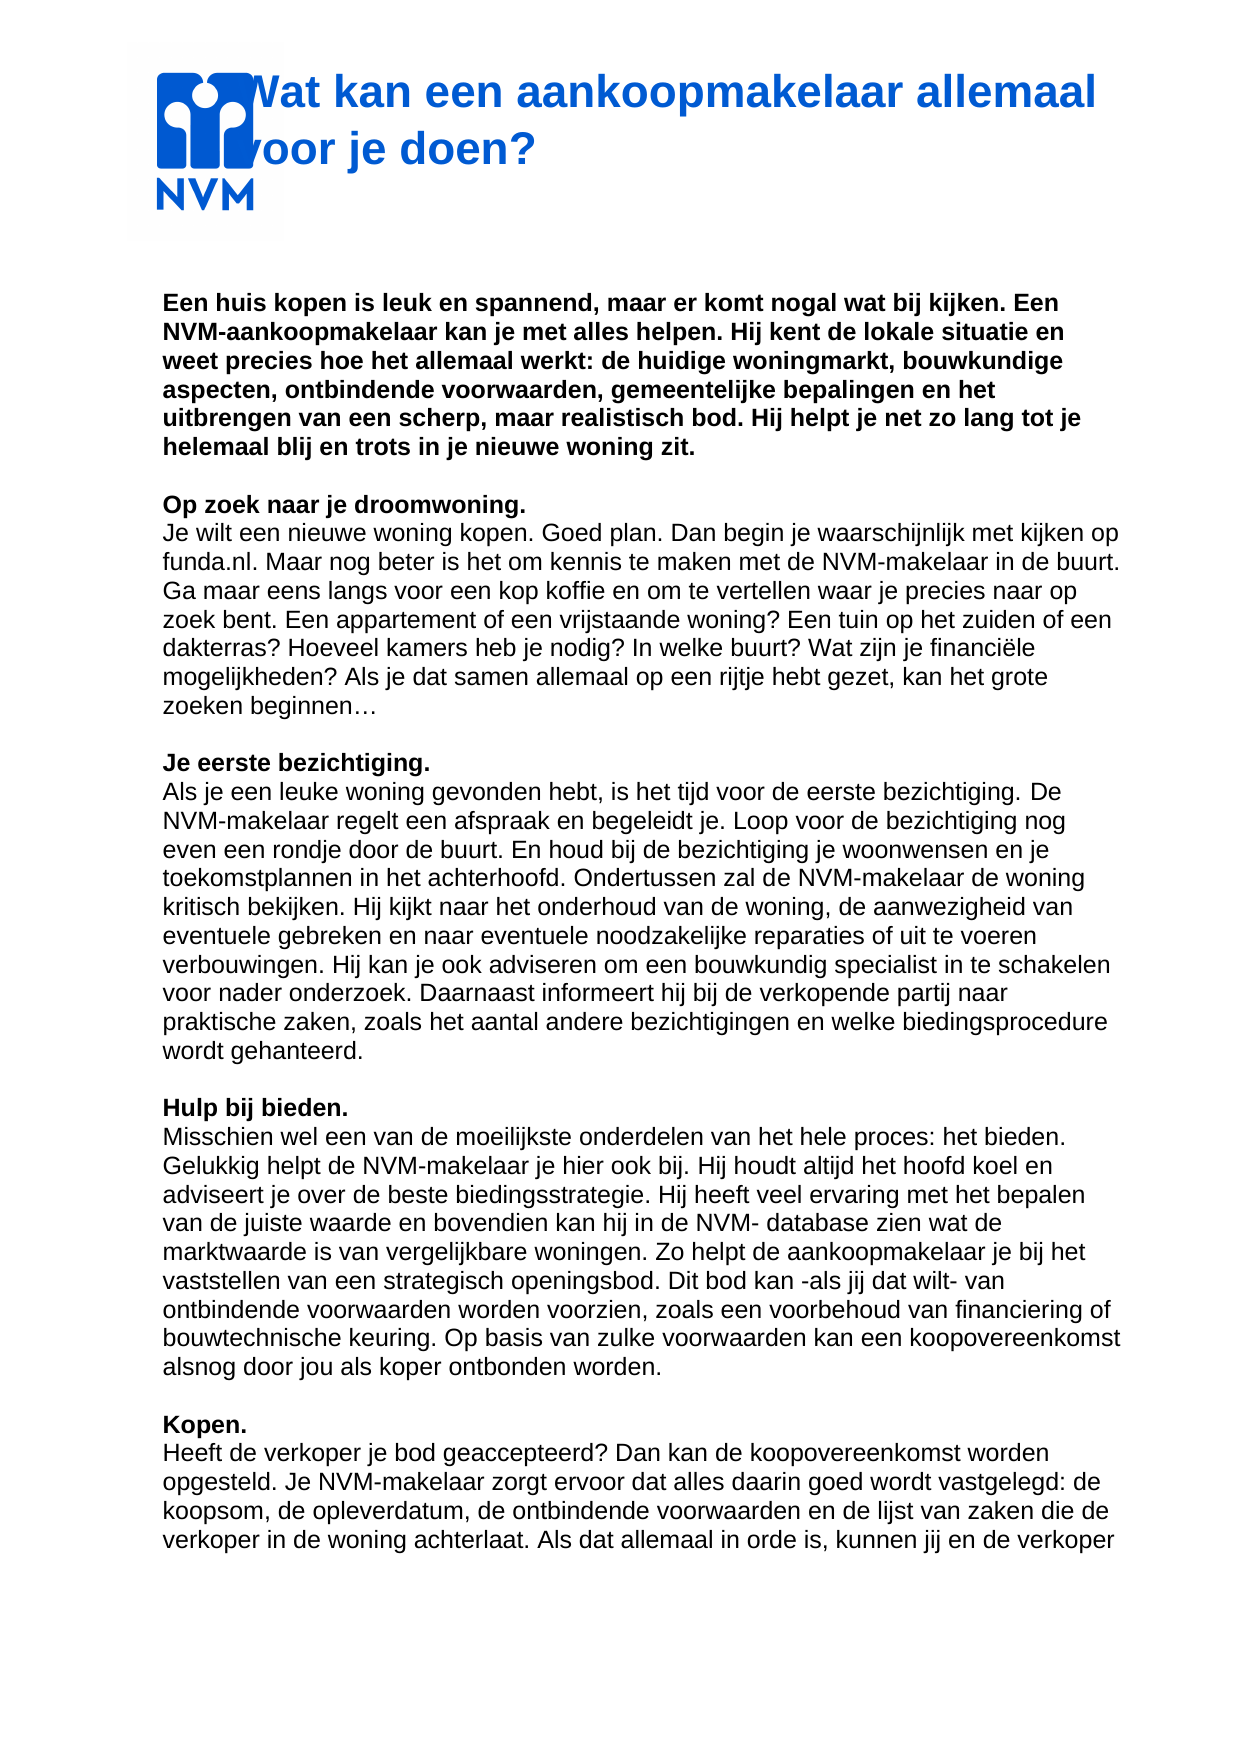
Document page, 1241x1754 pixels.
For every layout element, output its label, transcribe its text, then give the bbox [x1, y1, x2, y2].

text Op zoek naar je droomwoning. [162, 489, 1122, 518]
text Kopen. [162, 1409, 1122, 1438]
text Een huis kopen is leuk en spannend, maar er komt nogal wat bij kijken. Een NVM-aankoopmakelaar kan je met alles helpen. Hij kent de lokale situatie en weet precies hoe het allemaal werkt: de huidige woningmarkt, bouwkundige aspecten, ontbindende voorwaarden, gemeentelijke bepalingen en het uitbrengen van een scherp, maar realistisch bod. Hij helpt je net zo lang tot je helemaal blij en trots in je nieuwe woning zit. [162, 288, 1122, 461]
picture [126, 42, 284, 241]
text Je eerste bezichtiging. [162, 748, 1122, 777]
text Als je een leuke woning gevonden hebt, is het tijd voor de eerste bezichtiging. De NVM-makelaar regelt een afspraak en begeleidt je. Loop voor de bezichtiging nog even een rondje door de buurt. En houd bij de bezichtiging je woonwensen en je toekomstplannen in het achterhoofd. Ondertussen zal de NVM-makelaar de woning kritisch bekijken. Hij kijkt naar het onderhoud van de woning, de aanwezigheid van eventuele gebreken en naar eventuele noodzakelijke reparaties of uit te voeren verbouwingen. Hij kan je ook adviseren om een bouwkundig specialist in te schakelen voor nader onderzoek. Daarnaast informeert hij bij de verkopende partij naar praktische zaken, zoals het aantal andere bezichtigingen en welke biedingsprocedure wordt gehanteerd. [162, 777, 1122, 1064]
text Hulp bij bieden. [162, 1093, 1122, 1122]
text Je wilt een nieuwe woning kopen. Goed plan. Dan begin je waarschijnlijk met kijken op funda.nl. Maar nog beter is het om kennis te maken met de NVM-makelaar in de buurt. Ga maar eens langs voor een kop koffie en om te vertellen waar je precies naar op zoek bent. Een appartement of een vrijstaande woning? Een tuin op het zuiden of een dakterras? Hoeveel kamers heb je nodig? In welke buurt? Wat zijn je financiële mogelijkheden? Als je dat samen allemaal op een rijtje hebt gezet, kan het grote zoeken beginnen… [162, 518, 1122, 719]
picture [269, 144, 281, 160]
text Misschien wel een van de moeilijkste onderdelen van het hele proces: het bieden. Gelukkig helpt de NVM-makelaar je hier ook bij. Hij houdt altijd het hoofd koel en adviseert je over de beste biedingsstrategie. Hij heeft veel ervaring met het bepalen van de juiste waarde en bovendien kan hij in de NVM- database zien wat de marktwaarde is van vergelijkbare woningen. Zo helpt de aankoopmakelaar je bij het vaststellen van een strategisch openingsbod. Dit bod kan -als jij dat wilt- van ontbindende voorwaarden worden voorzien, zoals een voorbehoud van financiering of bouwtechnische keuring. Op basis van zulke voorwaarden kan een koopovereenkomst alsnog door jou als koper ontbonden worden. [162, 1122, 1122, 1381]
